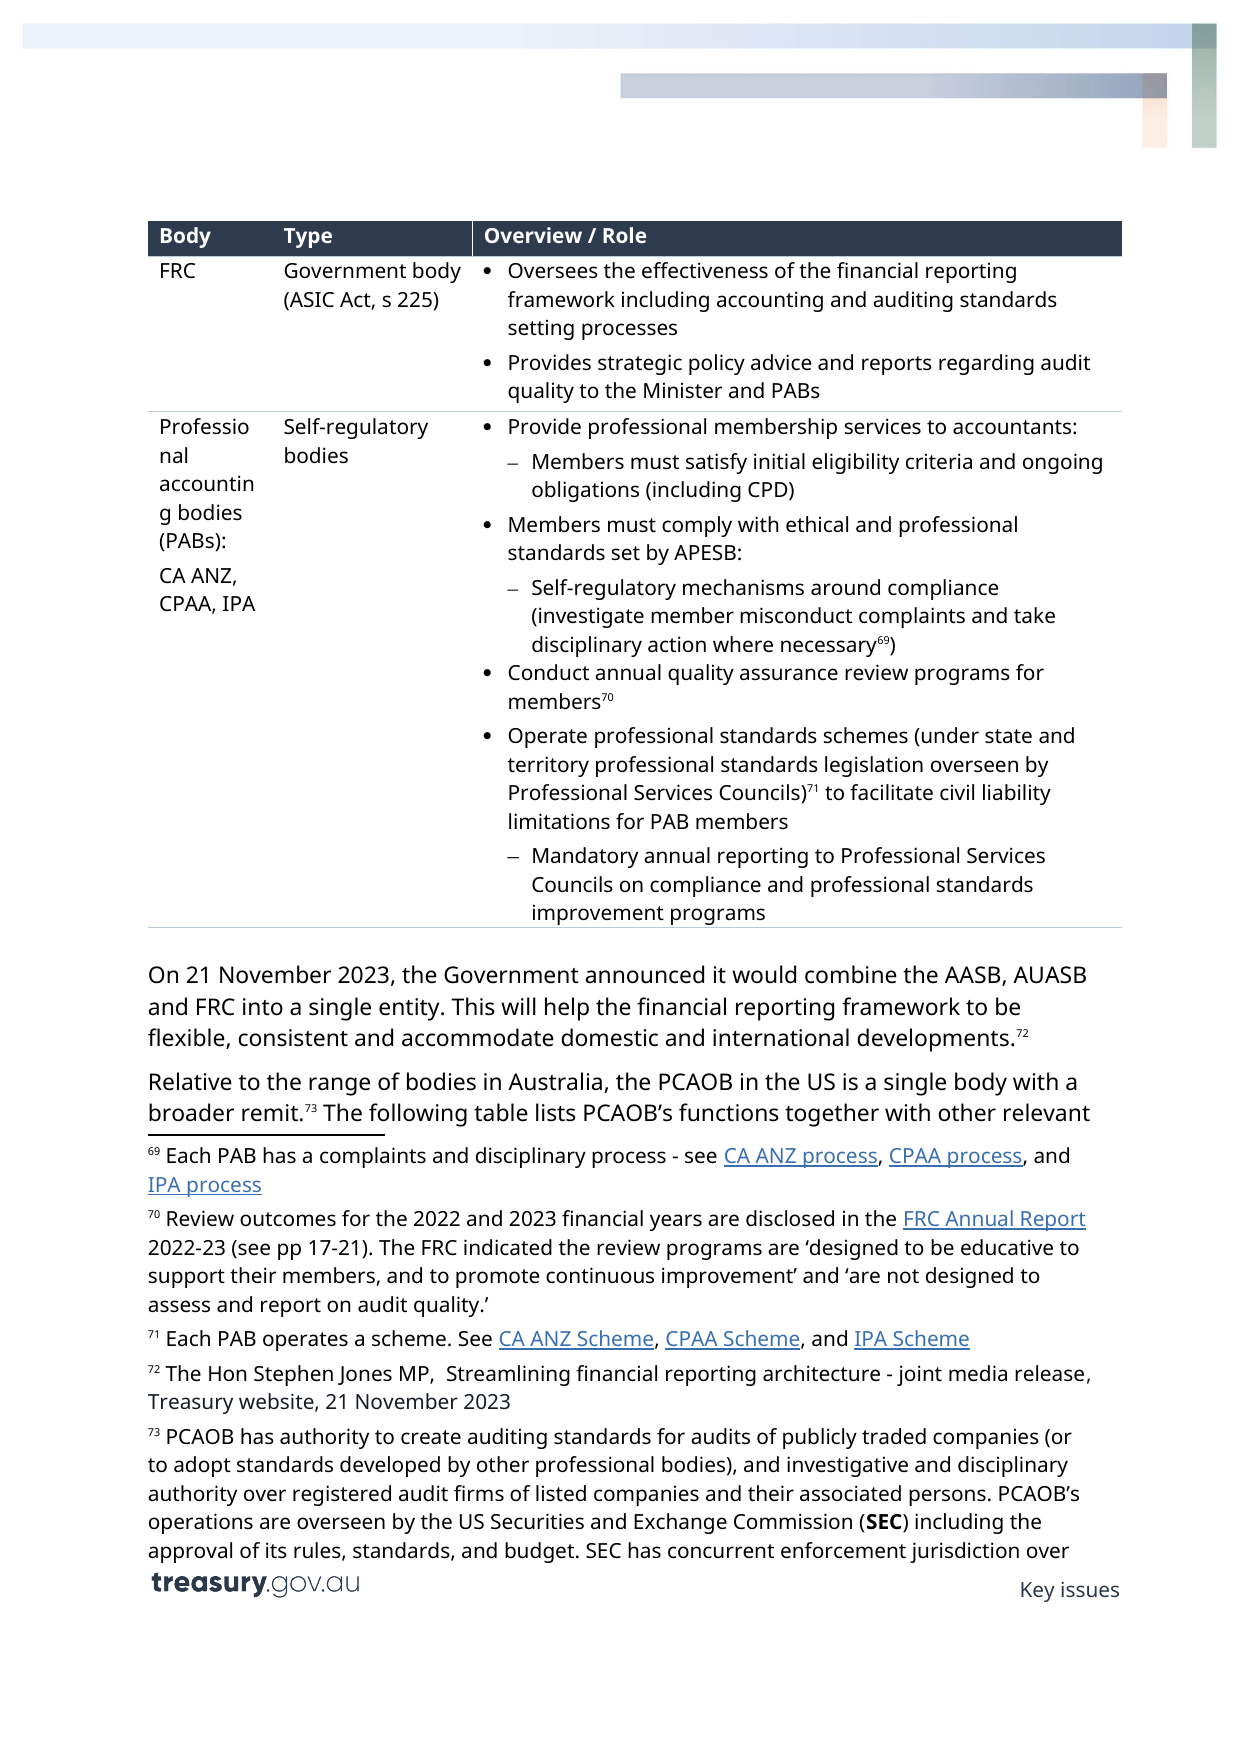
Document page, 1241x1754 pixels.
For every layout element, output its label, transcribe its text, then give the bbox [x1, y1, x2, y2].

table_header Overview / Role [473, 221, 1122, 256]
table_header Body [148, 221, 272, 256]
table_cell Provide professional membership services to accountants: Members must satisfy initial eligibility criteria and ongoing obligations (including CPD) Members must comply with ethical and professional standards set by APESB: Self-regulatory mechanisms around compliance (investigate member misconduct complaints and take disciplinary action where necessary) Conduct annual quality assurance review programs for members Operate professional standards schemes (under state and territory professional standards legislation overseen by Professional Services Councils) to facilitate civil liability limitations for PAB members Mandatory annual reporting to Professional Services Councils on compliance and professional standards improvement programs [473, 412, 1122, 927]
picture [0, 0, 1241, 172]
table_cell Self-regulatory bodies [272, 412, 472, 927]
table_cell Oversees the effectiveness of the financial reporting framework including accounting and auditing standards setting processes Provides strategic policy advice and reports regarding audit quality to the Minister and PABs [473, 257, 1122, 411]
list Relative to the range of bodies in Australia, the PCAOB in the US is a single body with a broader remit. The following table lists PCAOB’s functions together with other relevant US bodies and, by way of comparison, the bodies that perform them in Australia, UK, and NZ. [148, 1066, 1093, 1128]
picture [147, 1564, 365, 1598]
table_cell Professional accounting bodies (PABs): CA ANZ, CPAA, IPA [148, 412, 272, 927]
table_cell FRC [148, 257, 272, 411]
table_cell Government body (ASIC Act, s 225) [272, 257, 472, 411]
text On 21 November 2023, the Government announced it would combine the AASB, AUASB and FRC into a single entity. This will help the financial reporting framework to be flexible, consistent and accommodate domestic and international developments. [148, 959, 1093, 1053]
table_header Type [272, 221, 472, 256]
